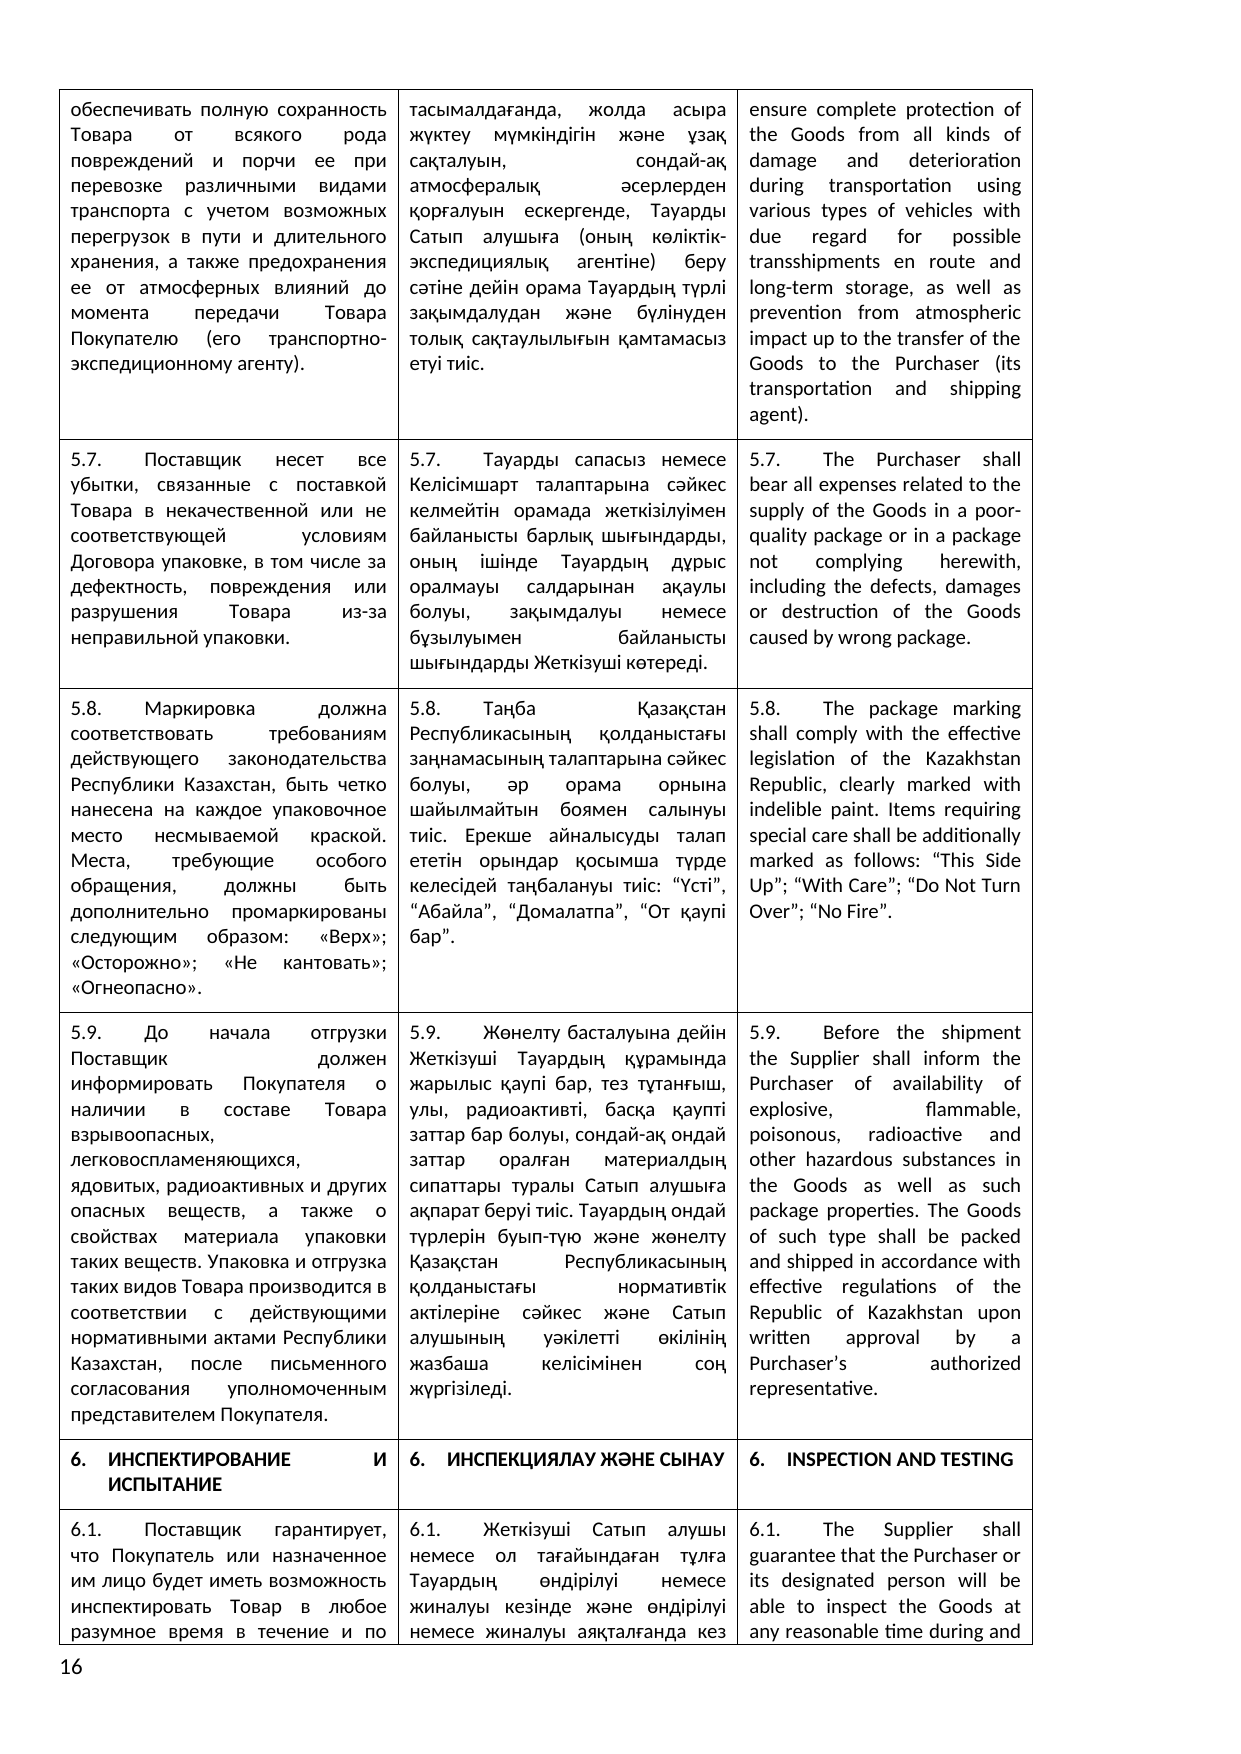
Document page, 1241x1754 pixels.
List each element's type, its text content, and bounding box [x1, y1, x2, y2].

table_cell 5.9. Жөнелту басталуына дейін Жеткізуші Тауардың құрамында жарылыс қаупі бар, тез тұтанғыш, улы, радиоактивті, басқа қаупті заттар бар болуы, сондай-ақ ондай заттар оралған материалдың сипаттары туралы Сатып алушыға ақпарат беруі тиіс. Тауардың ондай түрлерін буып-түю және жөнелту Қазақстан Республикасының қолданыстағы нормативтік актілеріне сәйкес және Сатып алушының уәкілетті өкілінің жазбаша келісімінен соң жүргізіледі. [399, 1013, 737, 1439]
table_cell 6. ИНСПЕКЦИЯЛАУ ЖӘНЕ СЫНАУ [399, 1440, 737, 1509]
table_cell 5.9. До начала отгрузки Поставщик должен информировать Покупателя о наличии в составе Товара взрывоопасных, легковоспламеняющихся, ядовитых, радиоактивных и других опасных веществ, а также о свойствах материала упаковки таких веществ. Упаковка и отгрузка таких видов Товара производится в соответствии с действующими нормативными актами Республики Казахстан, после письменного согласования уполномоченным представителем Покупателя. [60, 1013, 398, 1439]
table_cell 5.8. Маркировка должна соответствовать требованиям действующего законодательства Республики Казахстан, быть четко нанесена на каждое упаковочное место несмываемой краской. Места, требующие особого обращения, должны быть дополнительно промаркированы следующим образом: «Верх»; «Осторожно»; «Не кантовать»; «Огнеопасно». [60, 689, 398, 1012]
table_cell 5.8. The package marking shall comply with the effective legislation of the Kazakhstan Republic, clearly marked with indelible paint. Items requiring special care shall be additionally marked as follows: “This Side Up”; “With Care”; “Do Not Turn Over”; “No Fire”. [738, 689, 1032, 1012]
table_cell 5.7. The Purchaser shall bear all expenses related to the supply of the Goods in a poor-quality package or in a package not complying herewith, including the defects, damages or destruction of the Goods caused by wrong package. [738, 440, 1032, 687]
table_cell 6. INSPECTION AND TESTING [738, 1440, 1032, 1509]
table_cell 5.7. Поставщик несет все убытки, связанные с поставкой Товара в некачественной или не соответствующей условиям Договора упаковке, в том числе за дефектность, повреждения или разрушения Товара из-за неправильной упаковки. [60, 440, 398, 687]
table_cell 5.9. Before the shipment the Supplier shall inform the Purchaser of availability of explosive, flammable, poisonous, radioactive and other hazardous substances in the Goods as well as such package properties. The Goods of such type shall be packed and shipped in accordance with effective regulations of the Republic of Kazakhstan upon written approval by a Purchaser’s authorized representative. [738, 1013, 1032, 1439]
table_cell 5.8. Таңба Қазақстан Республикасының қолданыстағы заңнамасының талаптарына сәйкес болуы, әр орама орнына шайылмайтын боямен салынуы тиіс. Ерекше айналысуды талап ететін орындар қосымша түрде келесідей таңбалануы тиіс: “Үсті”, “Абайла”, “Домалатпа”, “От қаупі бар”. [399, 689, 737, 1012]
table_cell 5.7. Тауарды сапасыз немесе Келісімшарт талаптарына сәйкес келмейтін орамада жеткізілуімен байланысты барлық шығындарды, оның ішінде Тауардың дұрыс оралмауы салдарынан ақаулы болуы, зақымдалуы немесе бұзылуымен байланысты шығындарды Жеткізуші көтереді. [399, 440, 737, 687]
table_cell 6. ИНСПЕКТИРОВАНИЕ И ИСПЫТАНИЕ [60, 1440, 398, 1509]
